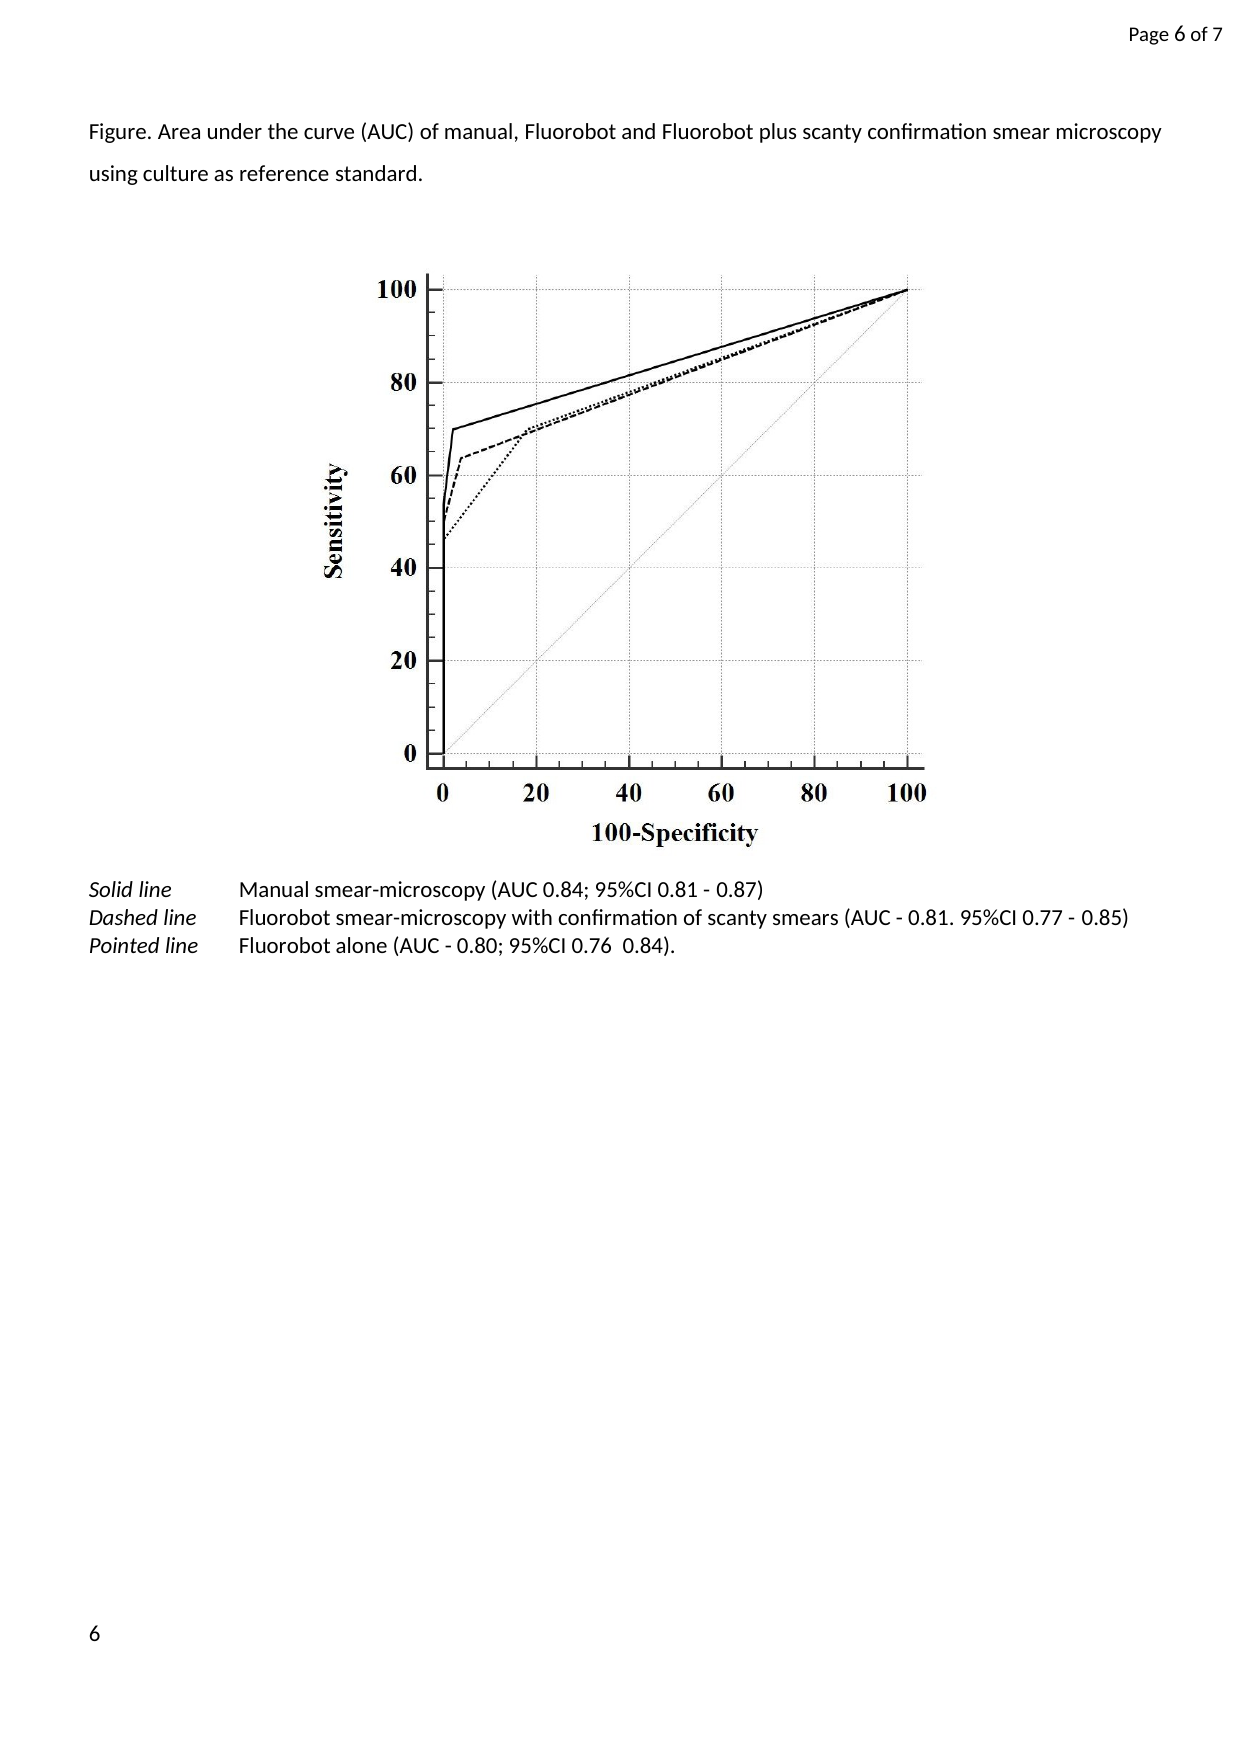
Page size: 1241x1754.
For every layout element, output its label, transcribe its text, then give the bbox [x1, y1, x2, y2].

text Pointed line Fluorobot alone (AUC - 0.80; 95%CI 0.76 0.84). [88, 931, 1163, 959]
picture [319, 268, 937, 856]
text Dashed line Fluorobot smear-microscopy with confirmation of scanty smears (AUC - 0.81. 95%CI 0.77 - 0.85) [88, 903, 1163, 931]
text Figure. Area under the curve (AUC) of manual, Fluorobot and Fluorobot plus scanty confirmation smear microscopy using culture as reference standard. [88, 117, 1163, 187]
text 6 [88, 1619, 1163, 1647]
